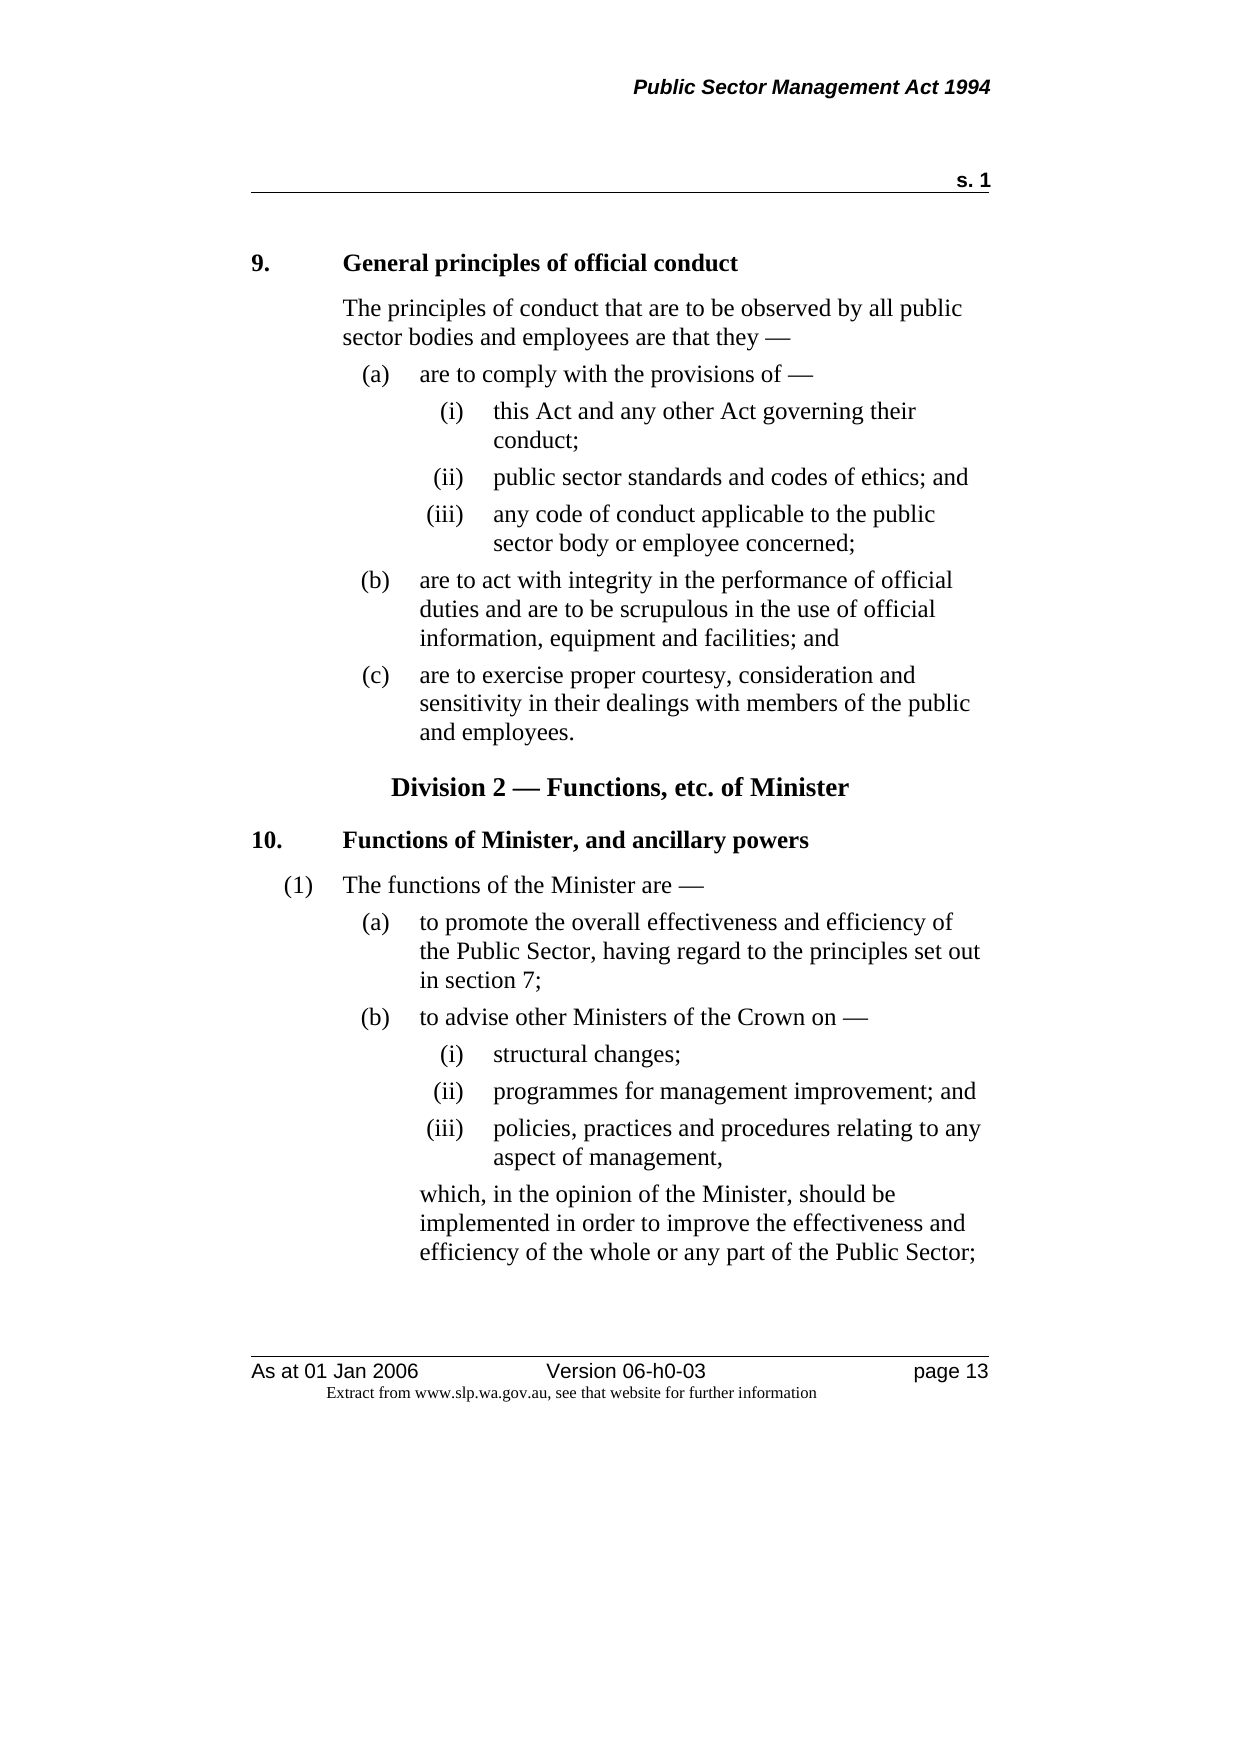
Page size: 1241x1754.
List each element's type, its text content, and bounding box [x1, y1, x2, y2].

text (i) structural changes; [251, 1039, 989, 1068]
text (a) are to comply with the provisions of — [251, 359, 989, 388]
text (a) to promote the overall effectiveness and efficiency of the Public Sector, having regard to the principles set out in section 7; [251, 907, 989, 994]
text (1) The functions of the Minister are — [251, 870, 989, 899]
text (ii) public sector standards and codes of ethics; and [251, 462, 989, 491]
text which, in the opinion of the Minister, should be implemented in order to improve the effectiveness and efficiency of the whole or any part of the Public Sector; [251, 1179, 989, 1265]
text (b) to advise other Ministers of the Crown on — [251, 1002, 989, 1031]
subtitle 10. Functions of Minister, and ancillary powers [251, 825, 989, 854]
text (ii) programmes for management improvement; and [251, 1076, 989, 1105]
text (iii) policies, practices and procedures relating to any aspect of management, [251, 1113, 989, 1171]
subtitle 9. General principles of official conduct [251, 248, 989, 277]
text (b) are to act with integrity in the performance of official duties and are to be scrupulous in the use of official information, equipment and facilities; and [251, 565, 989, 651]
text (iii) any code of conduct applicable to the public sector body or employee concerned; [251, 499, 989, 557]
subtitle Division 2 — Functions, etc. of Minister [251, 771, 989, 802]
text (i) this Act and any other Act governing their conduct; [251, 396, 989, 454]
text The principles of conduct that are to be observed by all public sector bodies and employees are that they — [251, 293, 989, 351]
text (c) are to exercise proper courtesy, consideration and sensitivity in their dealings with members of the public and employees. [251, 660, 989, 746]
